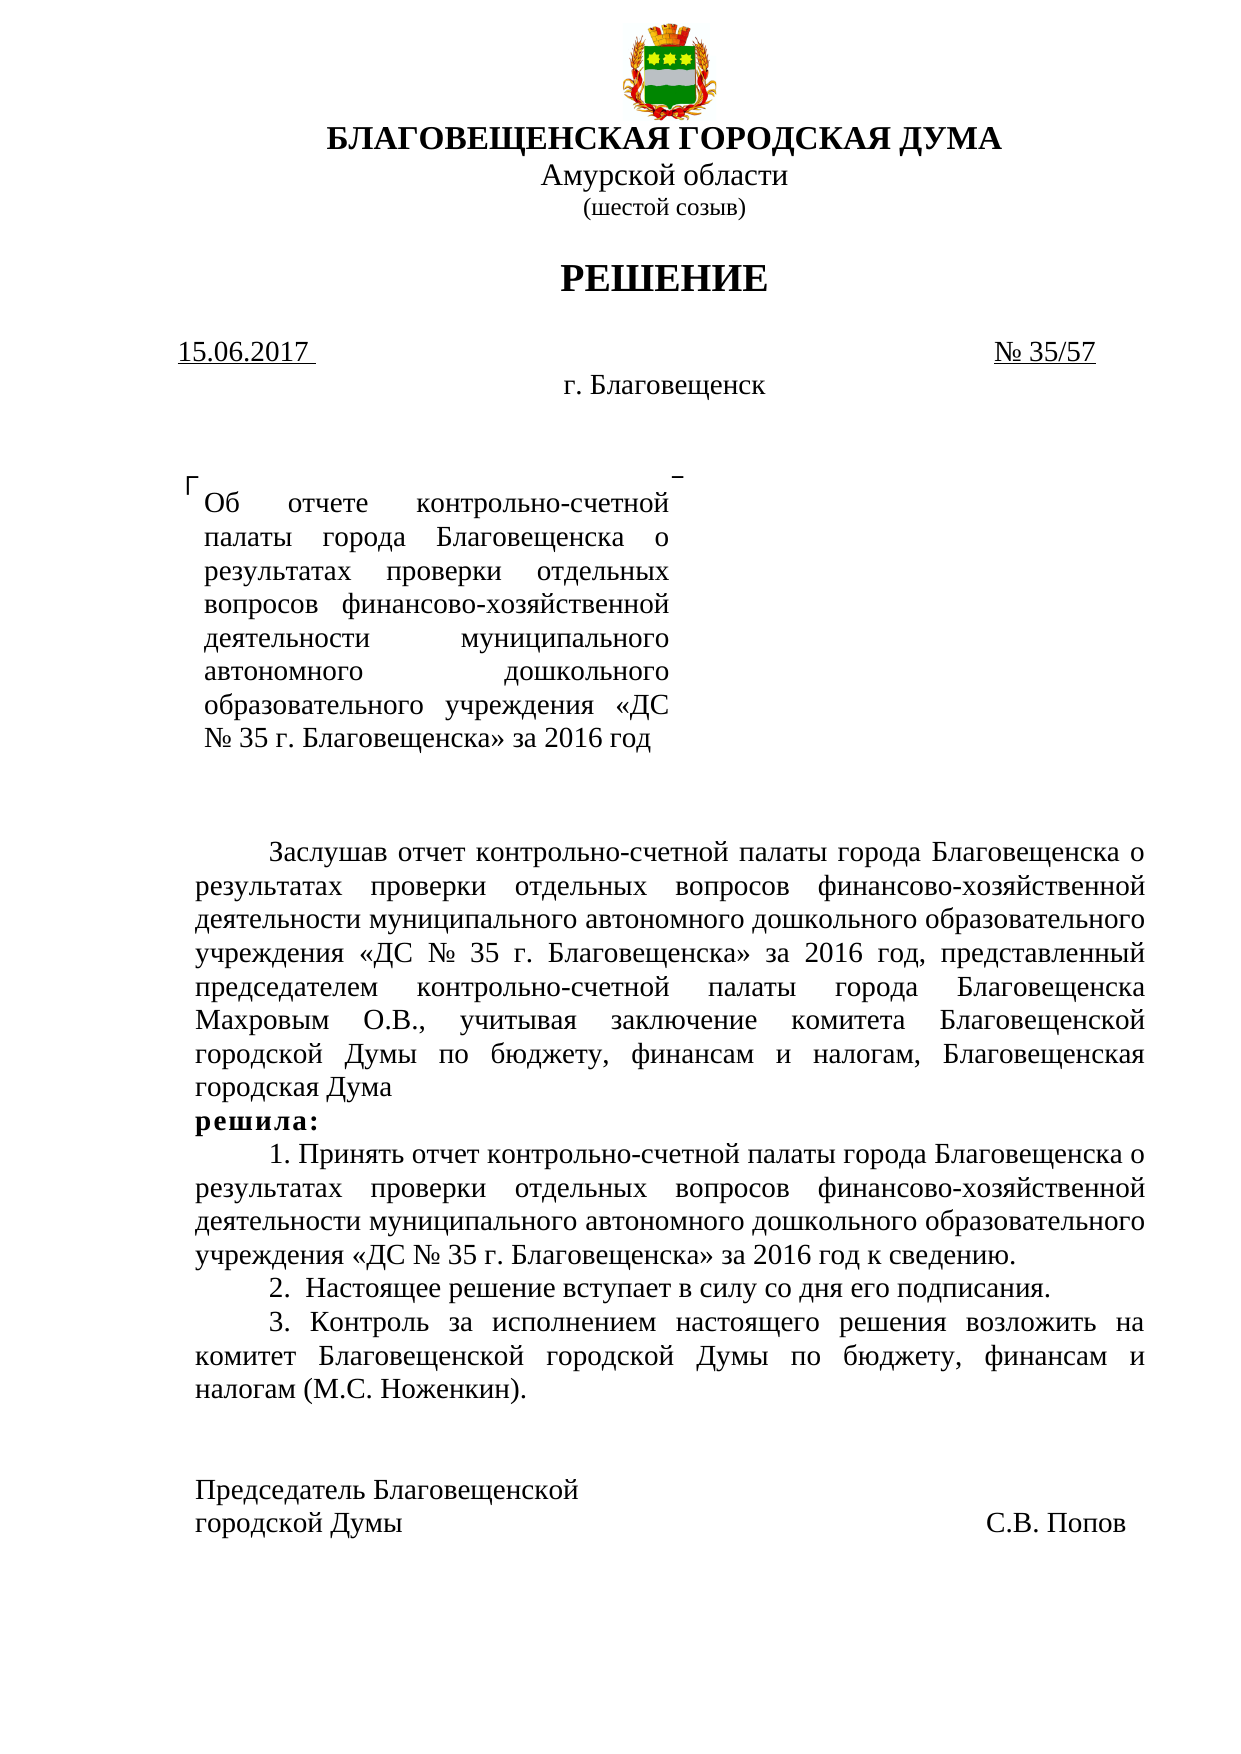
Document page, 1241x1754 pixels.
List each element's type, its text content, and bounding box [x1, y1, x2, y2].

text Заслушав отчет контрольно-счетной палаты города Благовещенска о результатах проверки отдельных вопросов финансово-хозяйственной деятельности муниципального автономного дошкольного образовательного учреждения «ДС № 35 г. Благовещенска» за 2016 год, представленный председателем контрольно-счетной палаты города Благовещенска Махровым О.В., учитывая заключение комитета Благовещенской городской Думы по бюджету, финансам и налогам, Благовещенская городская Дума [195, 834, 1146, 1103]
picture [622, 23, 717, 118]
text (шестой созыв) [177, 192, 1152, 221]
text 1. Принять отчет контрольно-счетной палаты города Благовещенска о результатах проверки отдельных вопросов финансово-хозяйственной деятельности муниципального автономного дошкольного образовательного учреждения «ДС № 35 г. Благовещенска» за 2016 год к сведению. [195, 1136, 1146, 1271]
text ┌ ┐ [177, 459, 1152, 493]
text г. Благовещенск [177, 367, 1152, 401]
text 2. Настоящее решение вступает в силу со дня его подписания. [195, 1271, 1146, 1304]
text 3. Контроль за исполнением настоящего решения возложить на комитет Благовещенской городской Думы по бюджету, финансам и налогам (М.С. Ноженкин). [195, 1304, 1146, 1405]
text Амурской области [177, 156, 1152, 192]
text городской Думы С.В. Попов [195, 1505, 1146, 1539]
text 15.06.2017 № 35/57 [177, 334, 1152, 367]
text БЛАГОВЕЩЕНСКАЯ ГОРОДСКАЯ ДУМА [177, 118, 1152, 156]
text РЕШЕНИЕ [177, 255, 1152, 300]
text Председатель Благовещенской [195, 1472, 1146, 1505]
text решила: [177, 1103, 1146, 1136]
